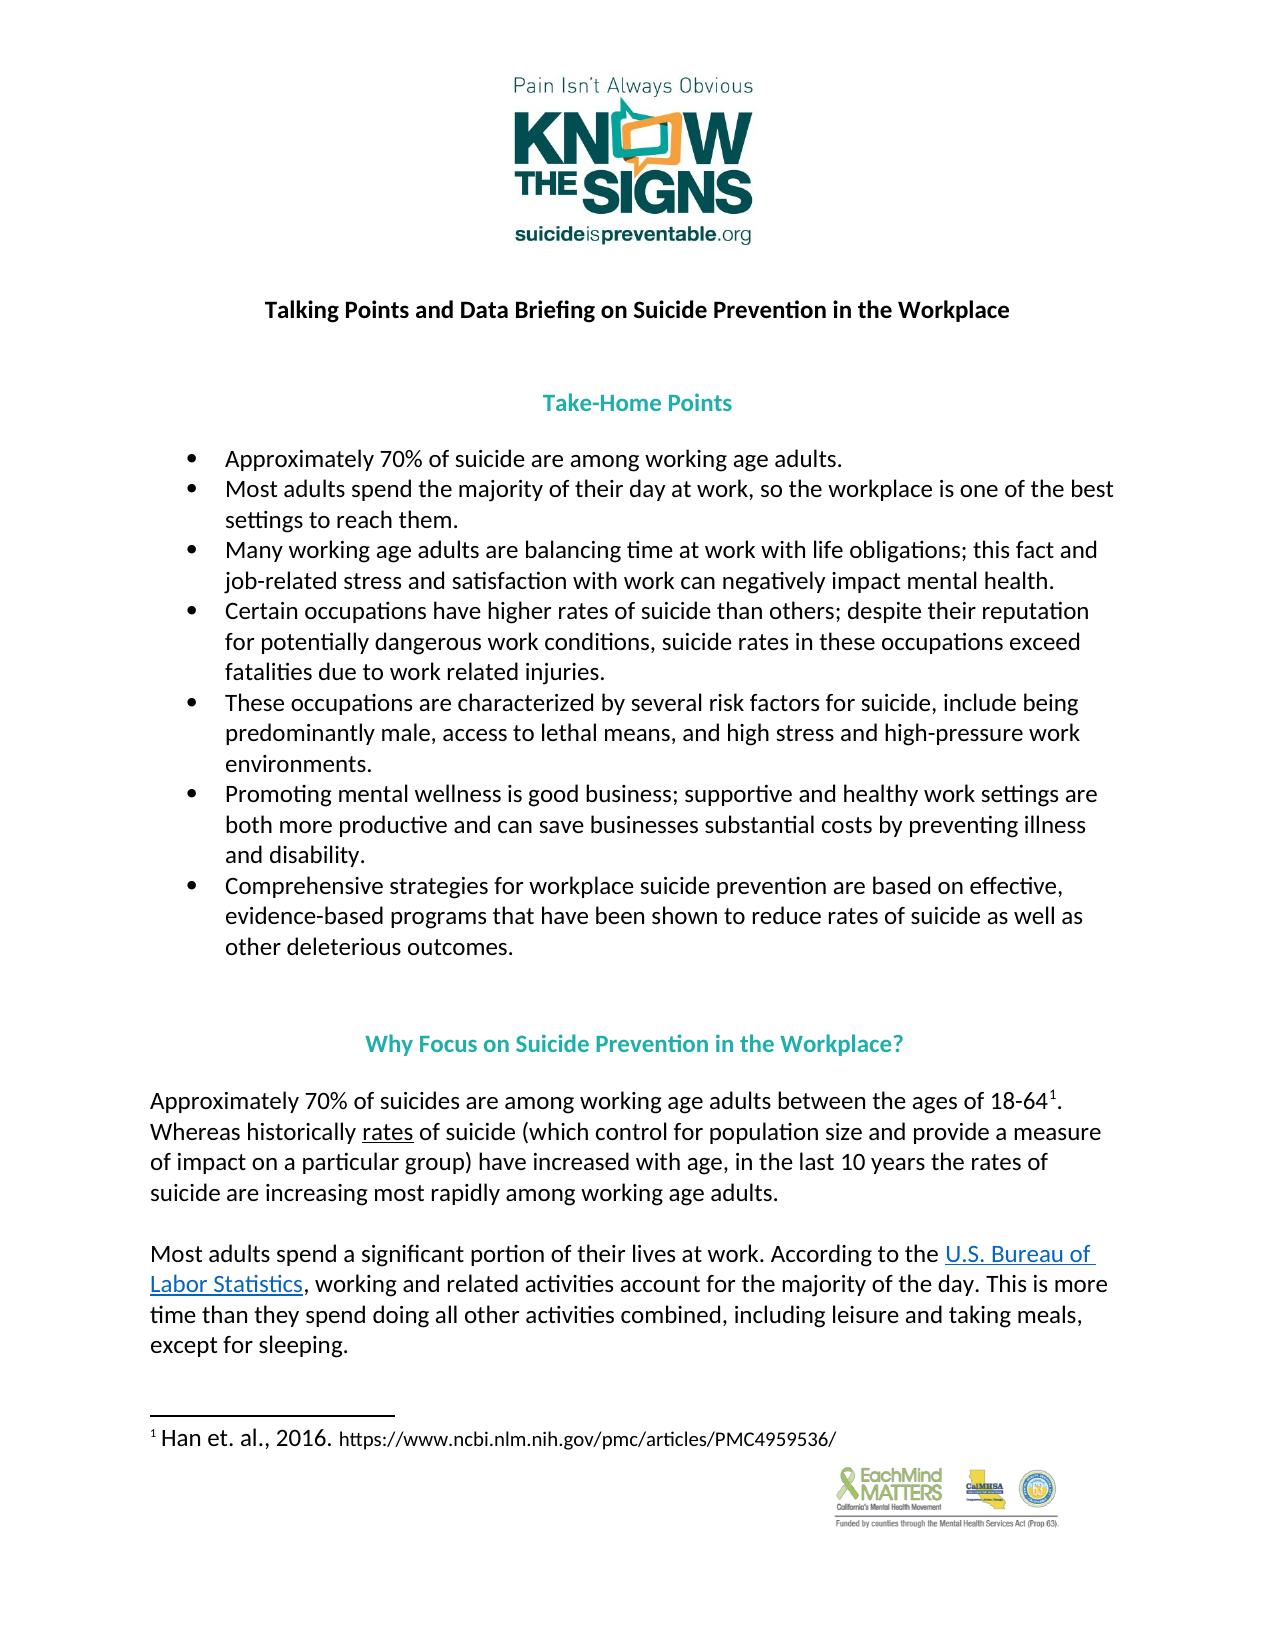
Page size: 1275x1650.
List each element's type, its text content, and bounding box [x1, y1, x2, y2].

list Certain occupations have higher rates of suicide than others; despite their reputation for potentially dangerous work conditions, suicide rates in these occupations exceed fatalities due to work related injuries. [187, 595, 1125, 687]
list Approximately 70% of suicide are among working age adults. [187, 443, 1125, 473]
text Approximately 70% of suicides are among working age adults between the ages of 18-64. Whereas historically rates of suicide (which control for population size and provide a measure of impact on a particular group) have increased with age, in the last 10 years the rates of suicide are increasing most rapidly among working age adults. [150, 1085, 1125, 1207]
picture [683, 1452, 1125, 1545]
list Most adults spend the majority of their day at work, so the workplace is one of the best settings to reach them. [187, 473, 1125, 534]
list Comprehensive strategies for workplace suicide prevention are based on effective, evidence-based programs that have been shown to reduce rates of suicide as well as other deleterious outcomes. [187, 870, 1125, 962]
list These occupations are characterized by several risk factors for suicide, include being predominantly male, access to lethal means, and high stress and high-pressure work environments. [187, 687, 1125, 778]
text Most adults spend a significant portion of their lives at work. According to the U.S. Bureau of Labor Statistics, working and related activities account for the majority of the day. This is more time than they spend doing all other activities combined, including leisure and taking meals, except for sleeping. [150, 1238, 1125, 1360]
text Take-Home Points [150, 380, 1125, 418]
list Many working age adults are balancing time at work with life obligations; this fact and job-related stress and satisfaction with work can negatively impact mental health. [187, 534, 1125, 595]
picture [512, 75, 763, 245]
list Promoting mental wellness is good business; supportive and healthy work settings are both more productive and can save businesses substantial costs by preventing illness and disability. [187, 778, 1125, 870]
text Talking Points and Data Briefing on Suicide Prevention in the Workplace [150, 275, 1125, 325]
text Why Focus on Suicide Prevention in the Workplace? [150, 1023, 1125, 1060]
